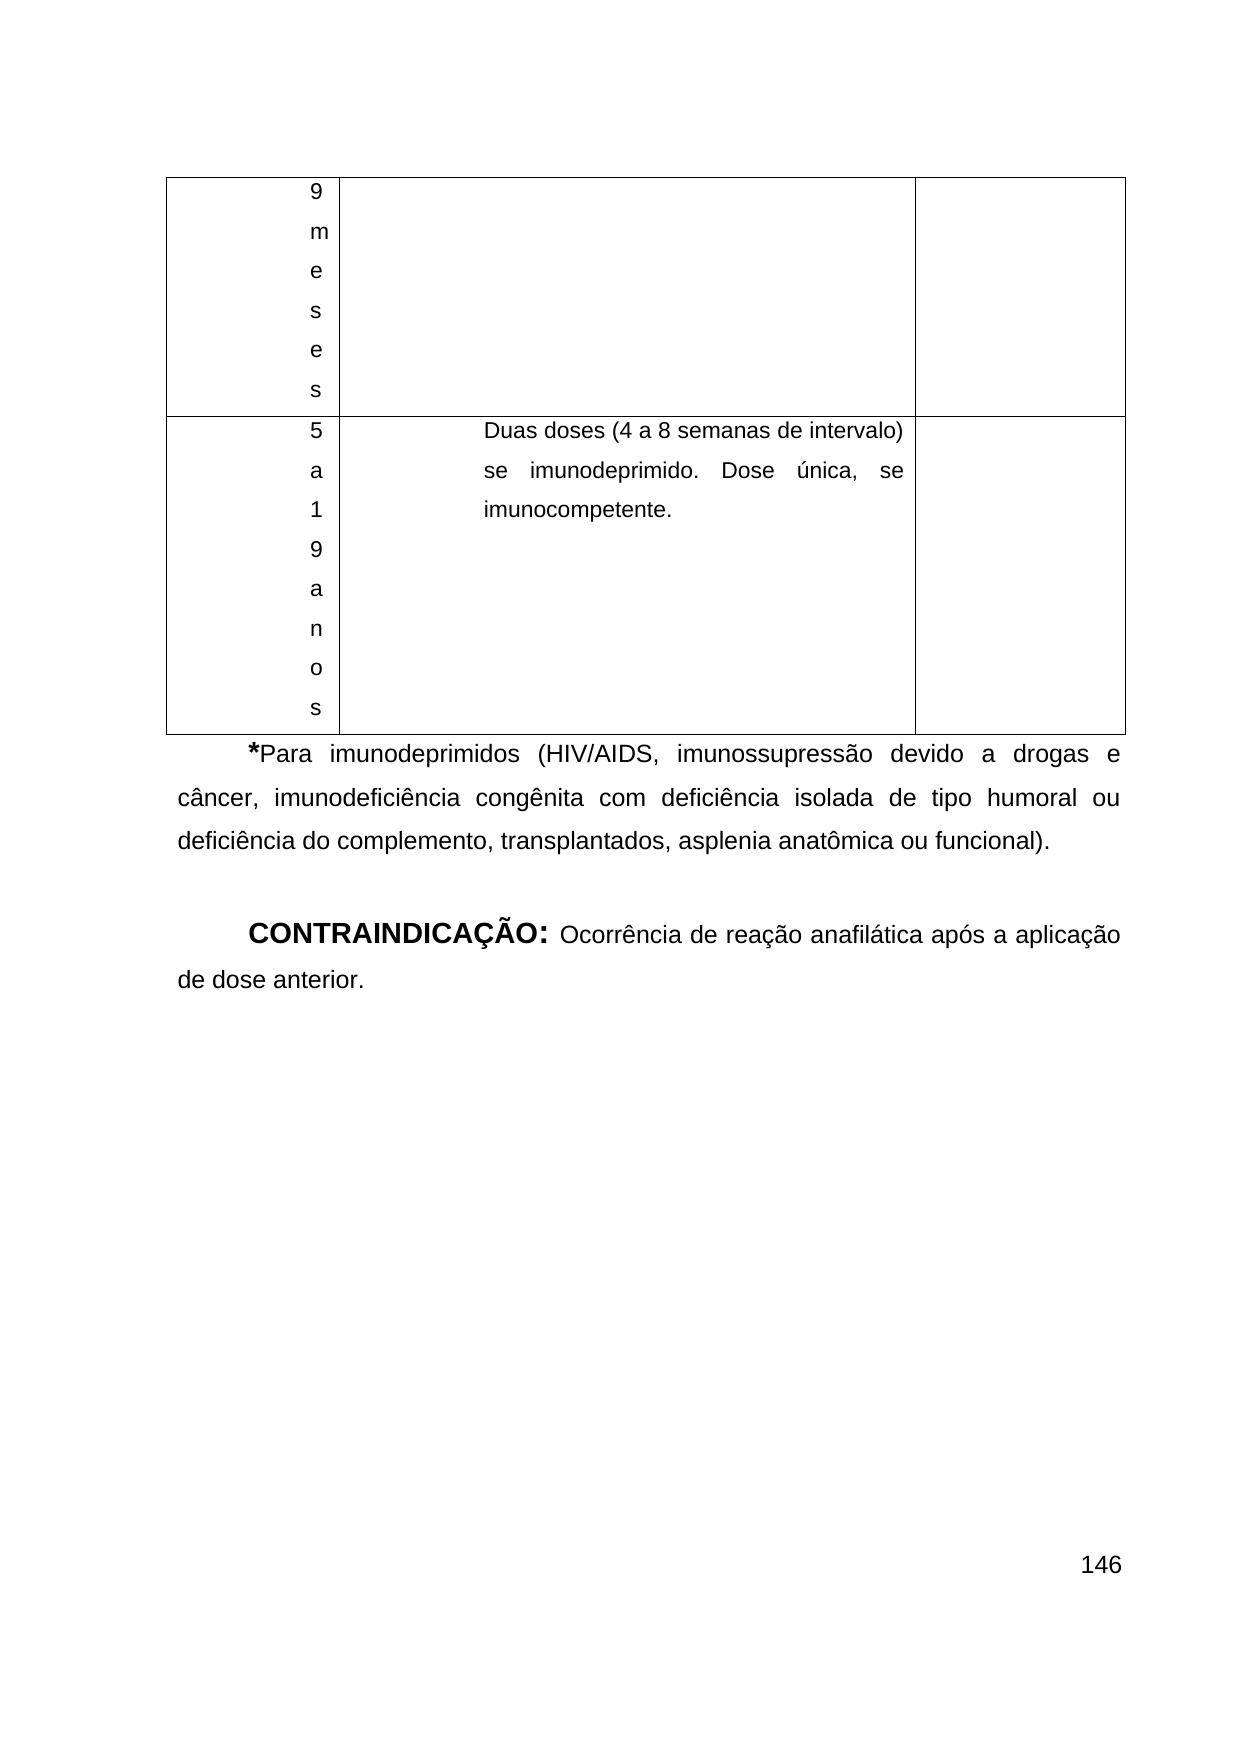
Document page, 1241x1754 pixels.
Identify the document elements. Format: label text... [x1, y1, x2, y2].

table_cell [916, 178, 1125, 416]
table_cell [340, 178, 915, 416]
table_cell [340, 417, 915, 734]
text CONTRAINDICAÇÃO: Ocorrência de reação anafilática após a aplicação de dose anterior. [177, 913, 1122, 994]
table_cell 12 a 59 meses [167, 178, 339, 416]
table_cell 5 a 19 anos [167, 417, 339, 734]
text *Para imunodeprimidos (HIV/AIDS, imunossupressão devido a drogas e câncer, imunodeficiência congênita com deficiência isolada de tipo humoral ou deficiência do complemento, transplantados, asplenia anatômica ou funcional). [177, 735, 1122, 855]
table_cell [916, 417, 1125, 734]
